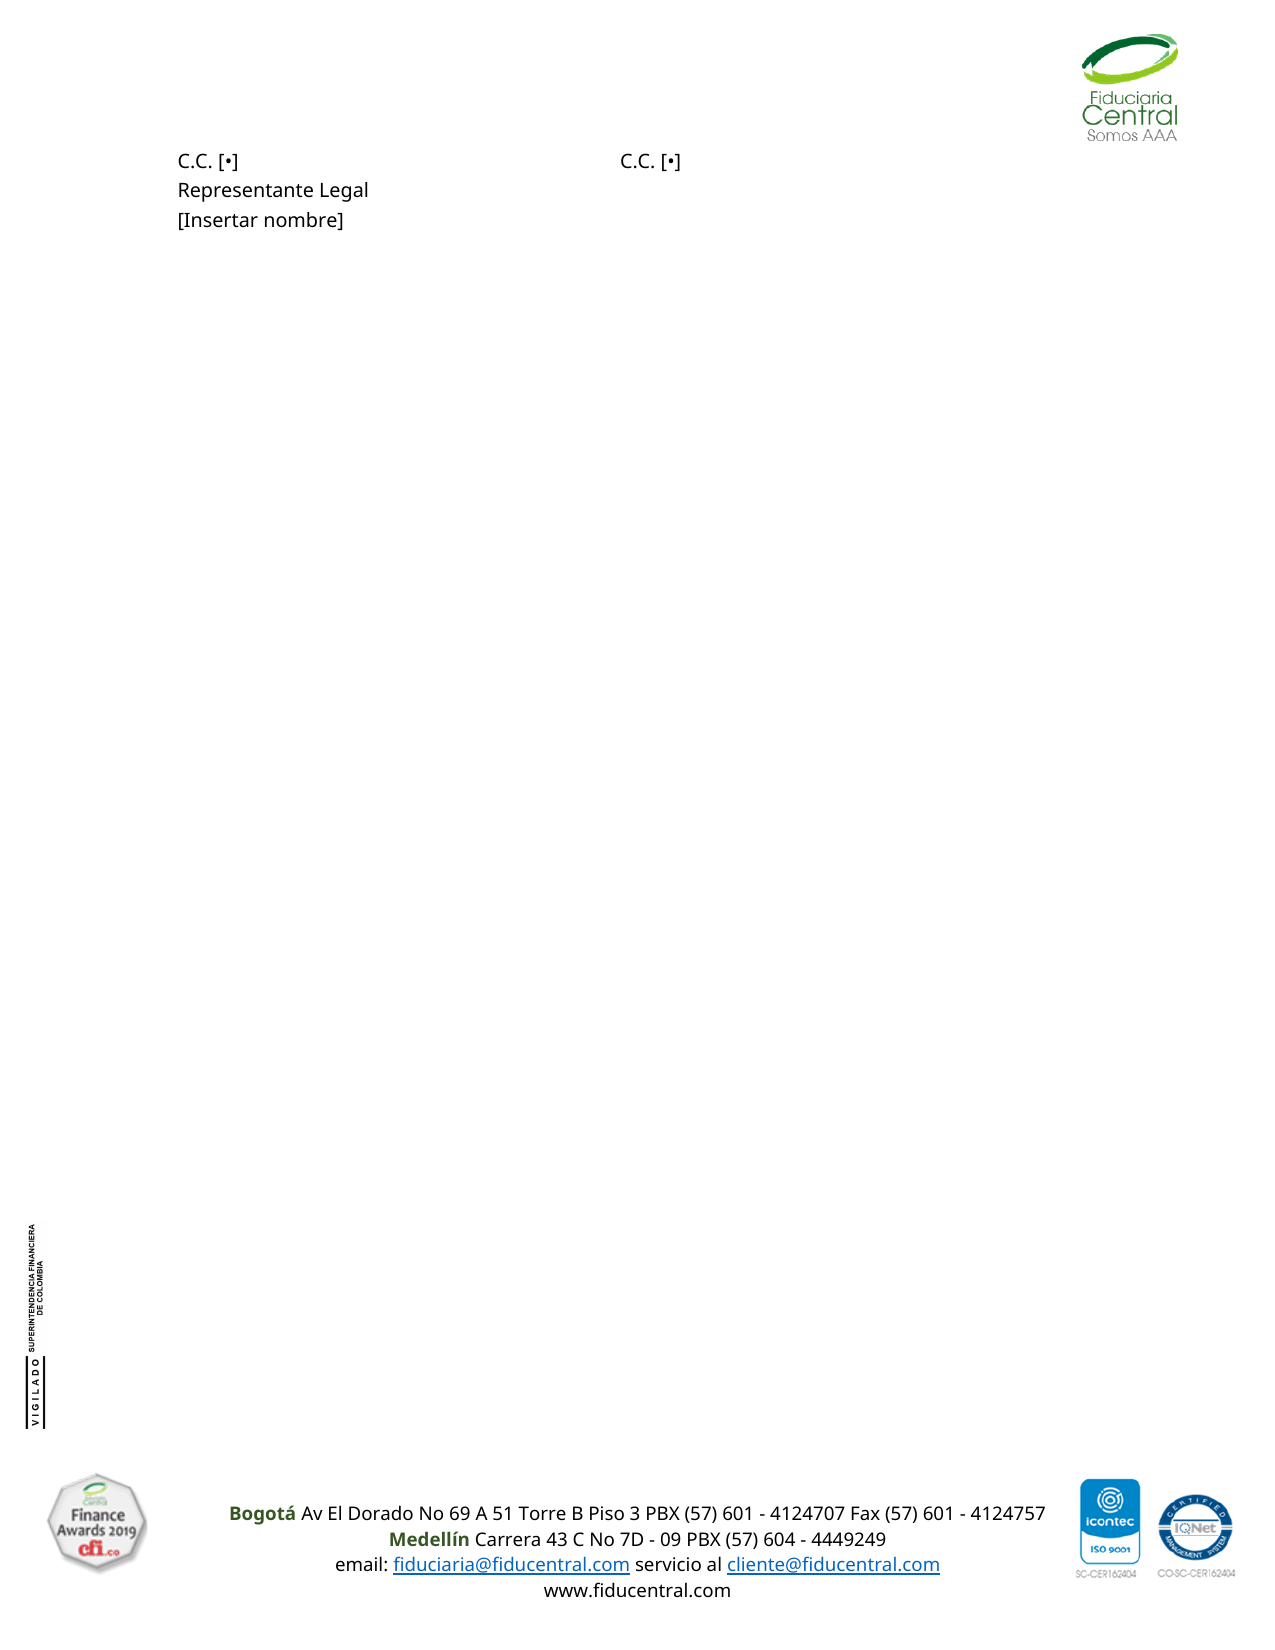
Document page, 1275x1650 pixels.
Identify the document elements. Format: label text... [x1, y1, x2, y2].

picture [1076, 34, 1193, 154]
text [Insertar nombre] [177, 206, 1098, 233]
text C.C. [•] C.C. [•] [177, 148, 1098, 175]
picture [23, 1220, 49, 1428]
text Representante Legal [177, 177, 1098, 204]
picture [1068, 1470, 1245, 1584]
picture [43, 1470, 149, 1579]
